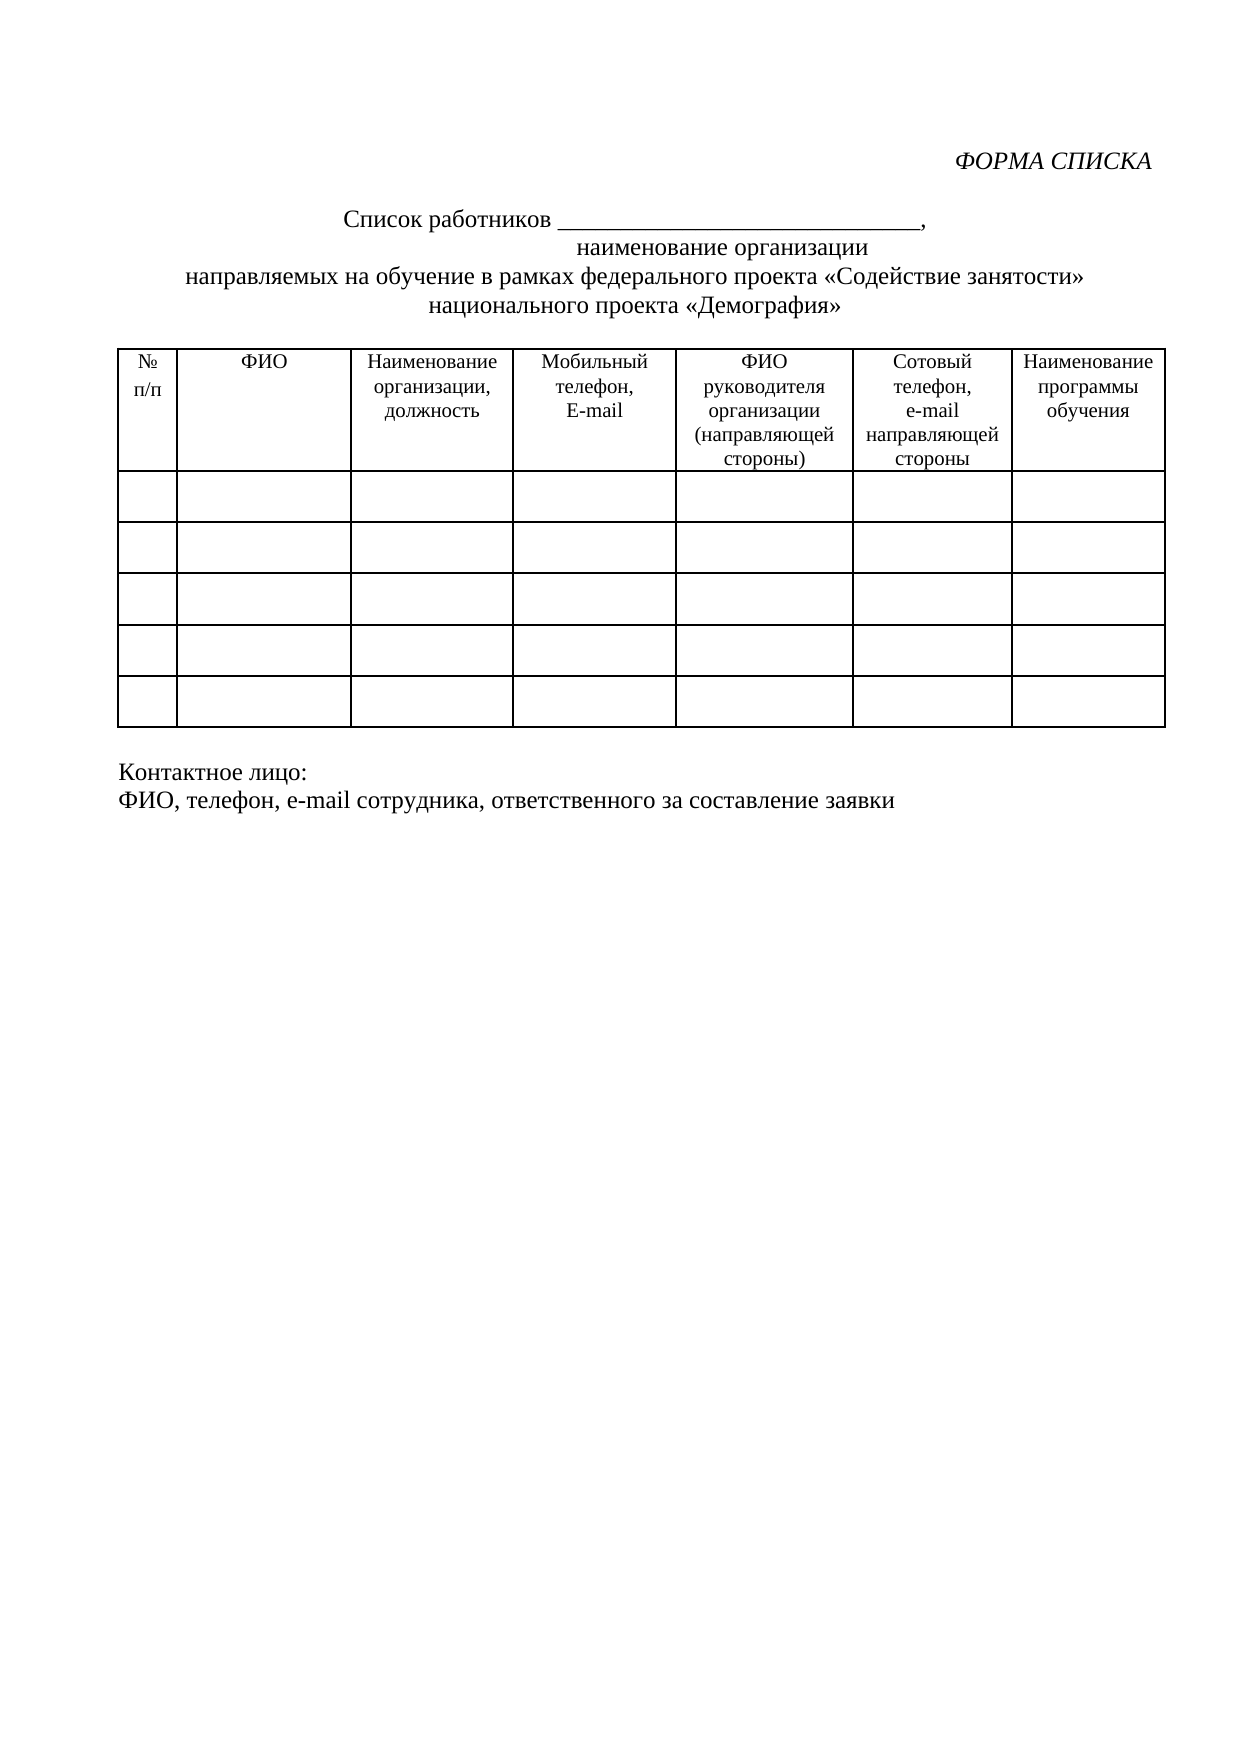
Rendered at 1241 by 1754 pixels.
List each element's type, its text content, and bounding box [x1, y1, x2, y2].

table_cell [514, 677, 675, 726]
table_cell [514, 523, 675, 572]
table_cell [352, 523, 512, 572]
table_cell [1013, 523, 1164, 572]
text Контактное лицо: [118, 757, 1152, 786]
table_cell [514, 626, 675, 675]
table_header ФИО руководителя организации (направляющей стороны) [677, 350, 852, 470]
table_cell [677, 626, 852, 675]
table_cell [514, 472, 675, 521]
text направляемых на обучение в рамках федерального проекта «Содействие занятости» национального проекта «Демография» [118, 261, 1152, 319]
table_cell [677, 523, 852, 572]
table_cell [119, 523, 176, 572]
table_header ФИО [178, 350, 350, 470]
table_header Наименование программы обучения [1013, 350, 1164, 470]
table_cell [514, 574, 675, 623]
table_cell [119, 626, 176, 675]
table_cell [1013, 472, 1164, 521]
text наименование организации [118, 232, 1152, 261]
table_cell [178, 472, 350, 521]
table_cell [854, 574, 1011, 623]
table_cell [854, 472, 1011, 521]
text Список работников _____________________________, [118, 204, 1152, 232]
table_cell [677, 472, 852, 521]
text ФИО, телефон, е-mail сотрудника, ответственного за составление заявки [118, 786, 1152, 814]
table_cell [677, 677, 852, 726]
table_cell [1013, 574, 1164, 623]
table_cell [854, 523, 1011, 572]
table_cell [677, 574, 852, 623]
table_cell [119, 677, 176, 726]
table_cell [854, 677, 1011, 726]
table_cell [119, 574, 176, 623]
table_cell [854, 626, 1011, 675]
table_header № п/п [119, 350, 176, 470]
text ФОРМА СПИСКА [118, 146, 1152, 175]
table_header Мобильный телефон, E-mail [514, 350, 675, 470]
table_header Наименование организации, должность [352, 350, 512, 470]
table_cell [178, 574, 350, 623]
table_cell [178, 677, 350, 726]
table_cell [352, 677, 512, 726]
table_cell [352, 626, 512, 675]
table_header Сотовый телефон, е-mail направляющей стороны [854, 350, 1011, 470]
table_cell [352, 472, 512, 521]
table_cell [1013, 677, 1164, 726]
table_cell [352, 574, 512, 623]
table_cell [178, 626, 350, 675]
table_cell [1013, 626, 1164, 675]
table_cell [119, 472, 176, 521]
table_cell [178, 523, 350, 572]
